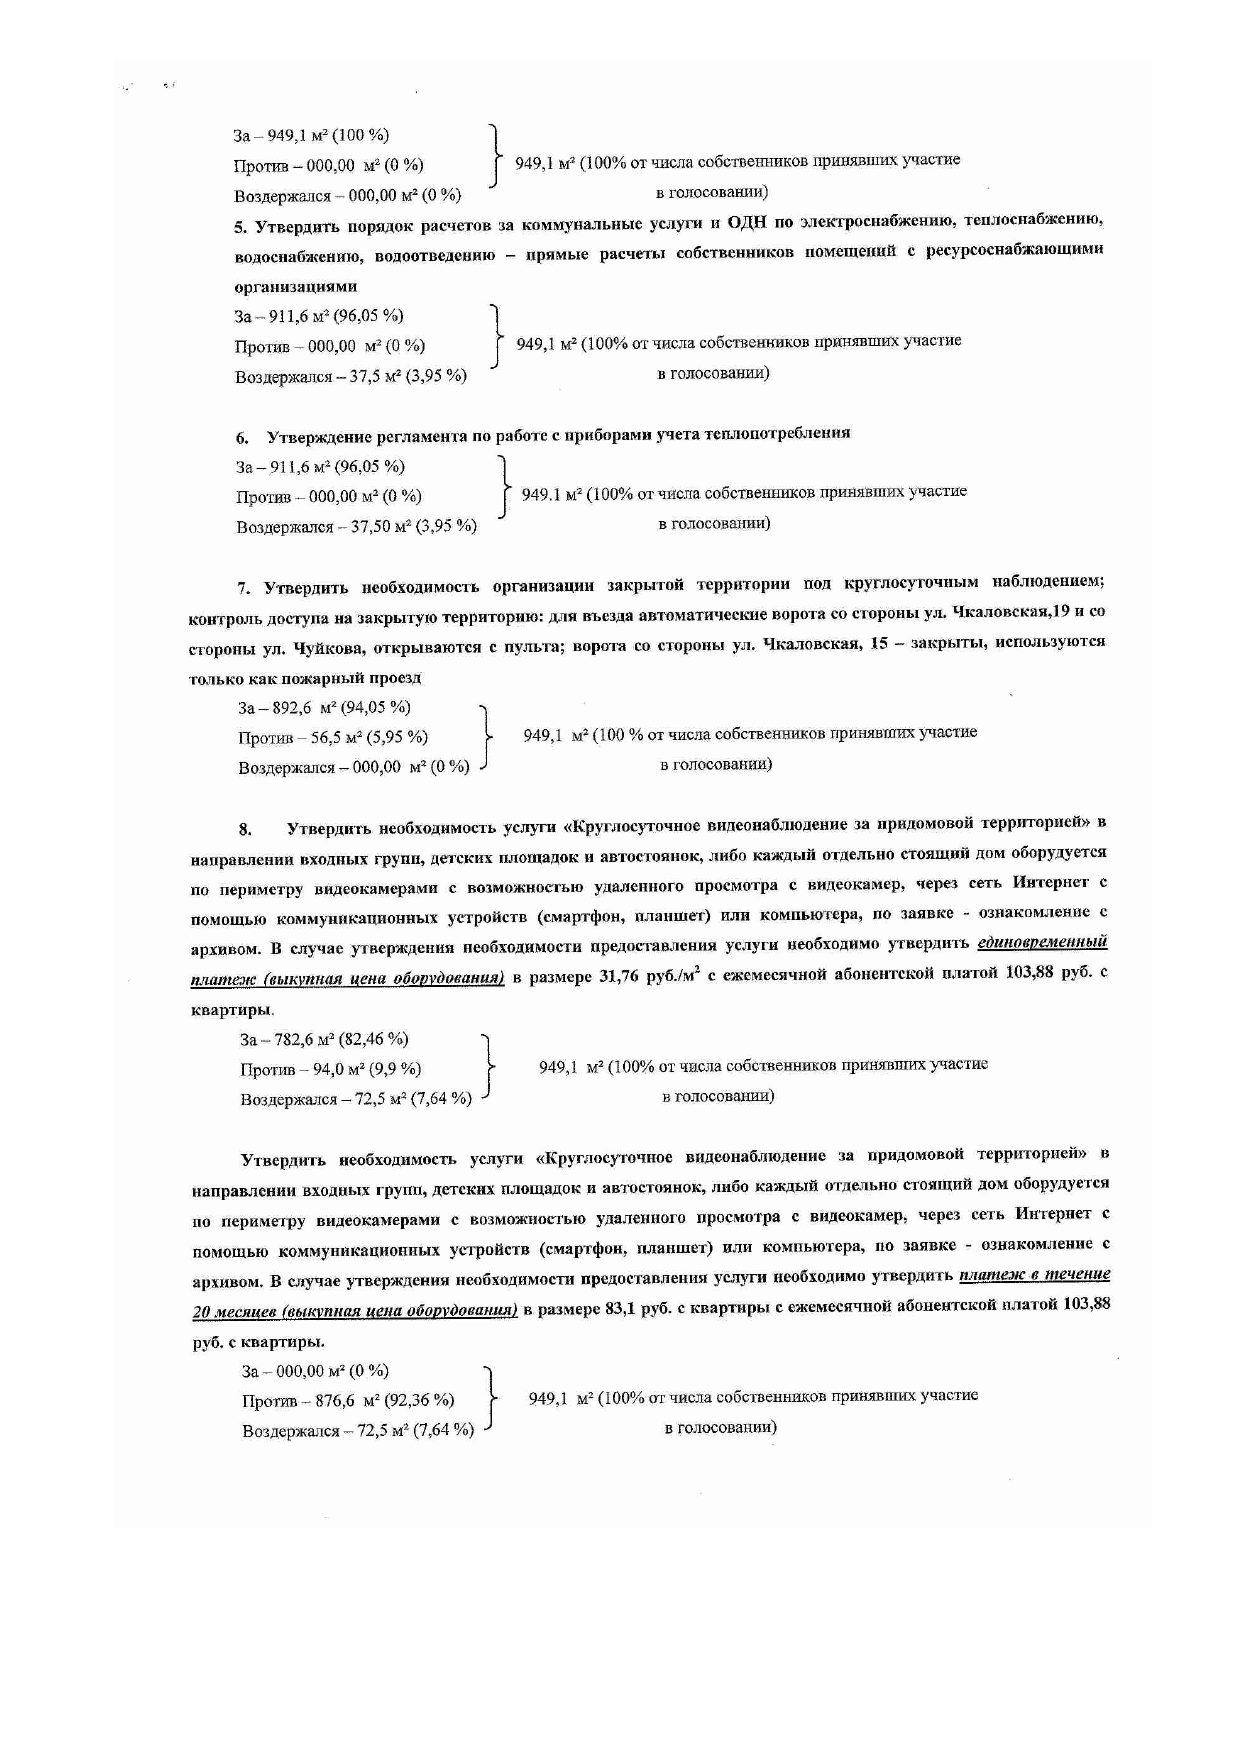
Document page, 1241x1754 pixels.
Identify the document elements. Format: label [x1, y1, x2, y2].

picture [113, 59, 1152, 1528]
